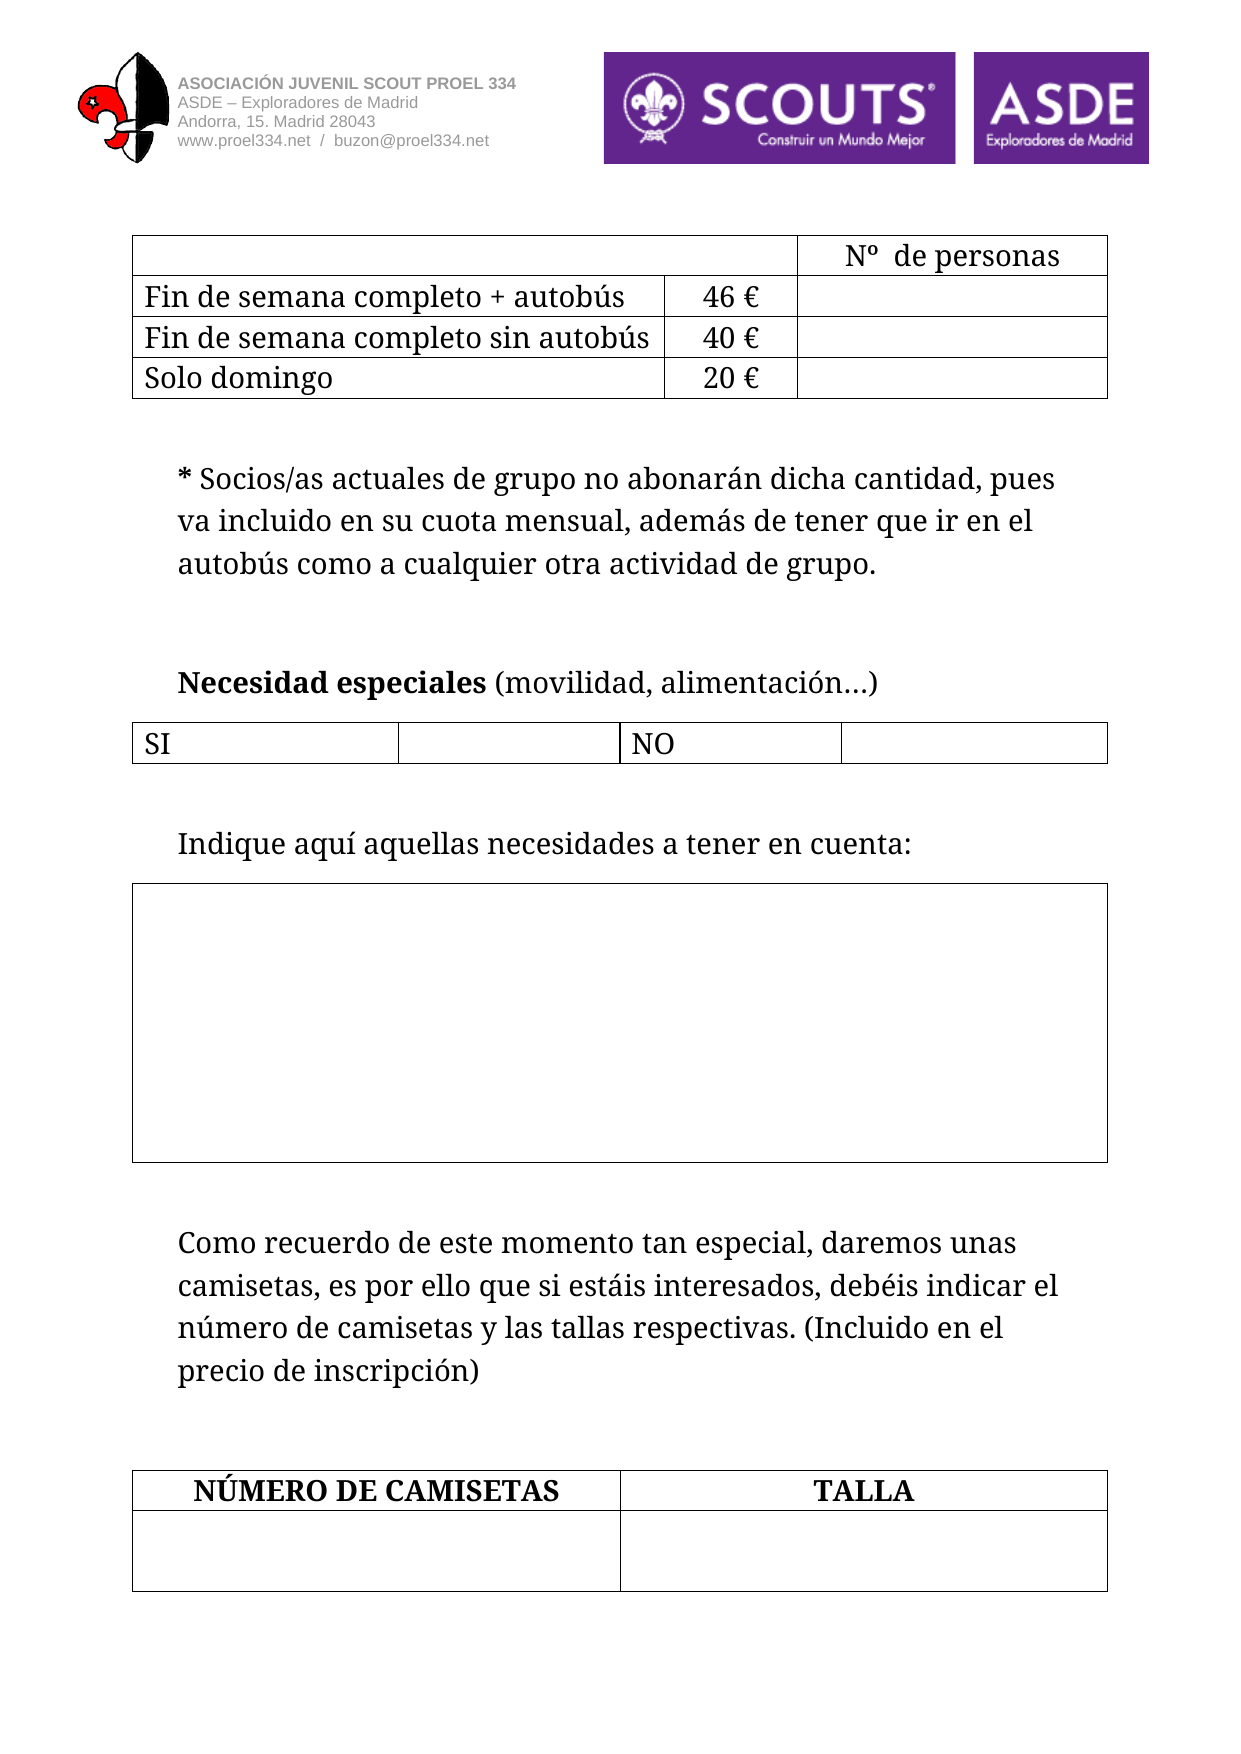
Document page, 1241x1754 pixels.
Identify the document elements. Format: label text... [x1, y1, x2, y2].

table_cell [798, 358, 1107, 397]
table_header [133, 884, 1107, 1162]
picture [603, 52, 1149, 164]
table_header NO [621, 723, 841, 763]
table_header SI [133, 723, 398, 763]
table_cell Fin de semana completo sin autobús [133, 317, 664, 357]
table_cell [798, 276, 1107, 316]
text Necesidad especiales (movilidad, alimentación…) [177, 662, 1063, 702]
picture [77, 51, 170, 164]
table_header Nº de personas [798, 236, 1107, 275]
text * Socios/as actuales de grupo no abonarán dicha cantidad, pues va incluido en su cuota mensual, además de tener que ir en el autobús como a cualquier otra actividad de grupo. [177, 458, 1063, 583]
table_header TALLA [621, 1471, 1107, 1510]
text Como recuerdo de este momento tan especial, daremos unas camisetas, es por ello que si estáis interesados, debéis indicar el número de camisetas y las tallas respectivas. (Incluido en el precio de inscripción) [177, 1222, 1063, 1390]
table_cell [798, 317, 1107, 357]
table_cell [621, 1511, 1107, 1591]
table_cell [133, 1511, 620, 1591]
table_header [133, 236, 797, 275]
table_cell 20 € [665, 358, 797, 397]
table_header [842, 723, 1107, 763]
table_header NÚMERO DE CAMISETAS [133, 1471, 620, 1510]
table_header [399, 723, 619, 763]
table_cell Fin de semana completo + autobús [133, 276, 664, 316]
table_cell 40 € [665, 317, 797, 357]
text Indique aquí aquellas necesidades a tener en cuenta: [177, 823, 1063, 863]
table_cell 46 € [665, 276, 797, 316]
table_cell Solo domingo [133, 358, 664, 397]
